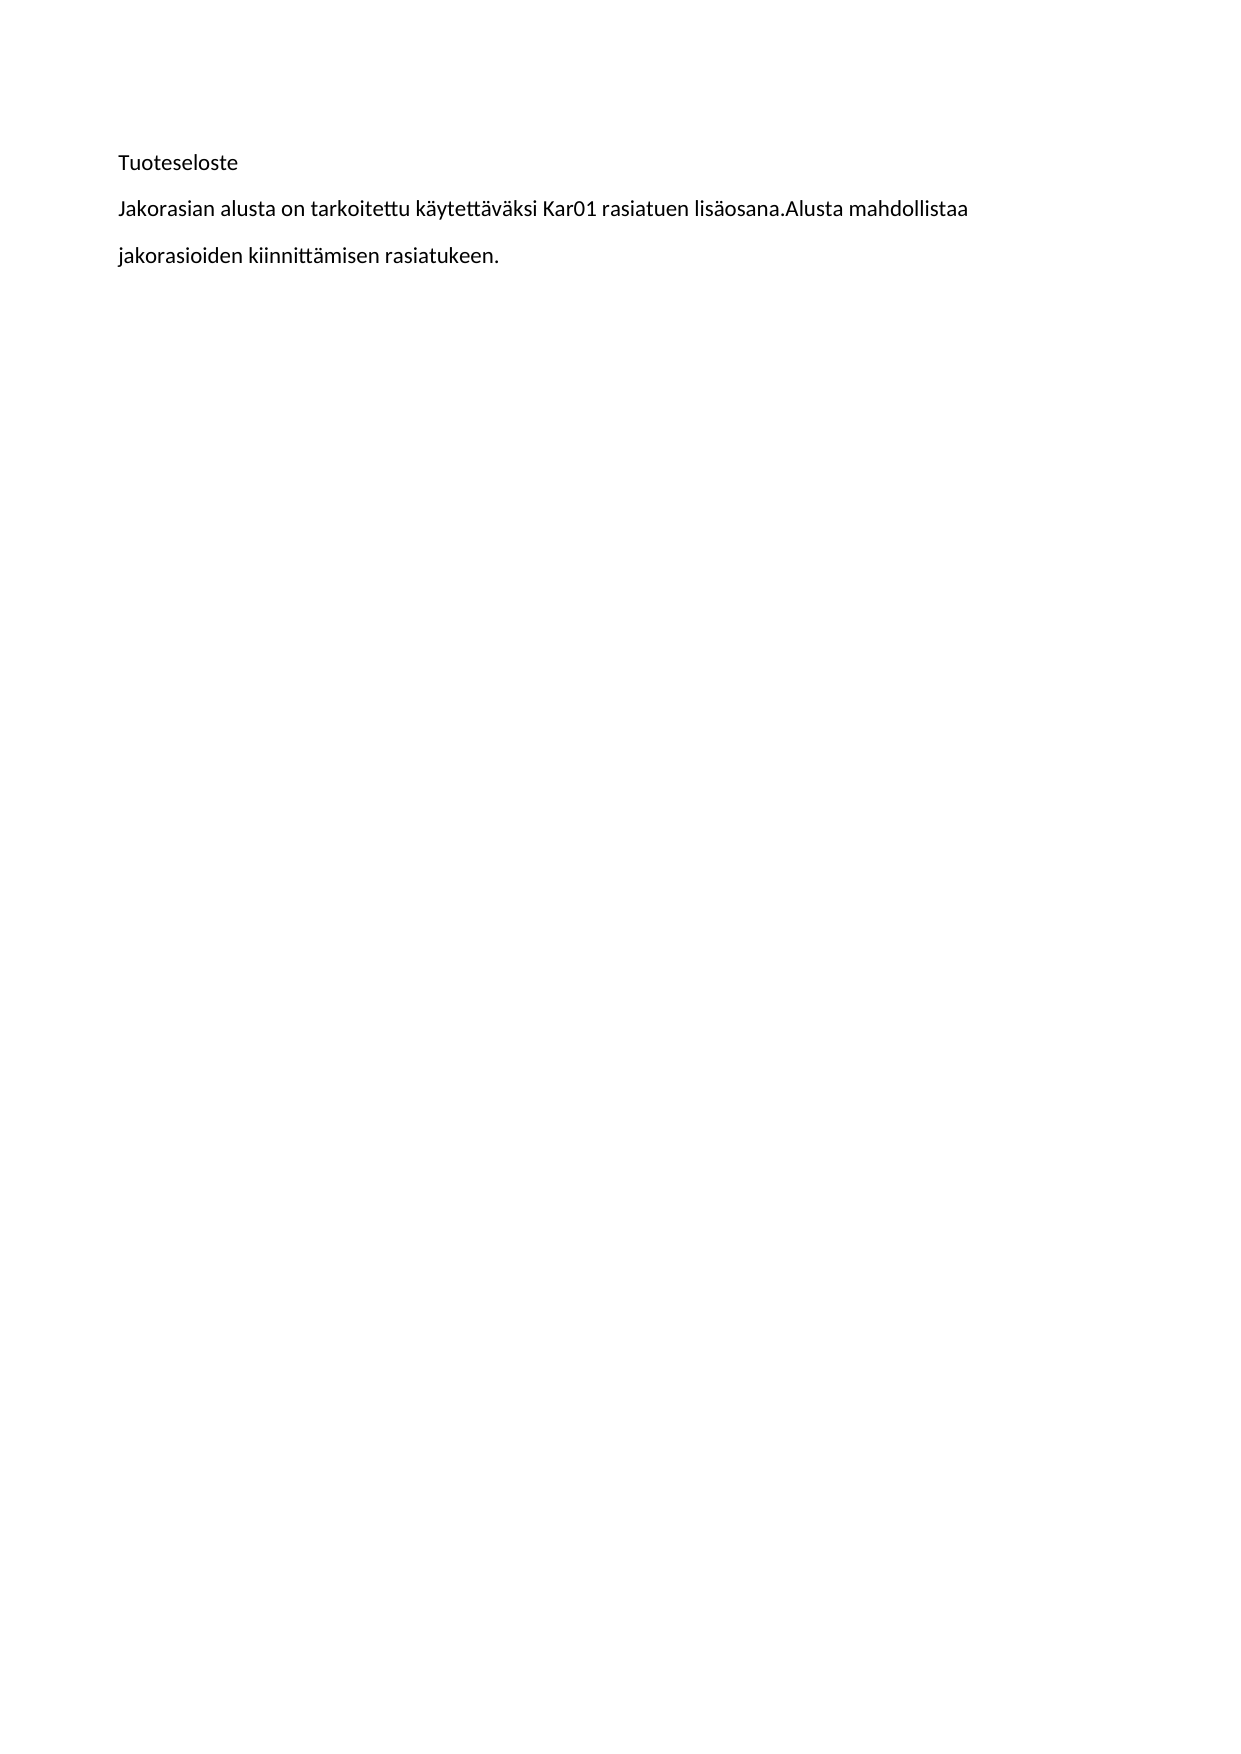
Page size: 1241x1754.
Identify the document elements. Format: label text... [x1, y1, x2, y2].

text Jakorasian alusta on tarkoitettu käytettäväksi Kar01 rasiatuen lisäosana.Alusta mahdollistaa [118, 194, 1122, 222]
text jakorasioiden kiinnittämisen rasiatukeen. [118, 241, 1122, 269]
text Tuoteseloste [118, 148, 1122, 176]
